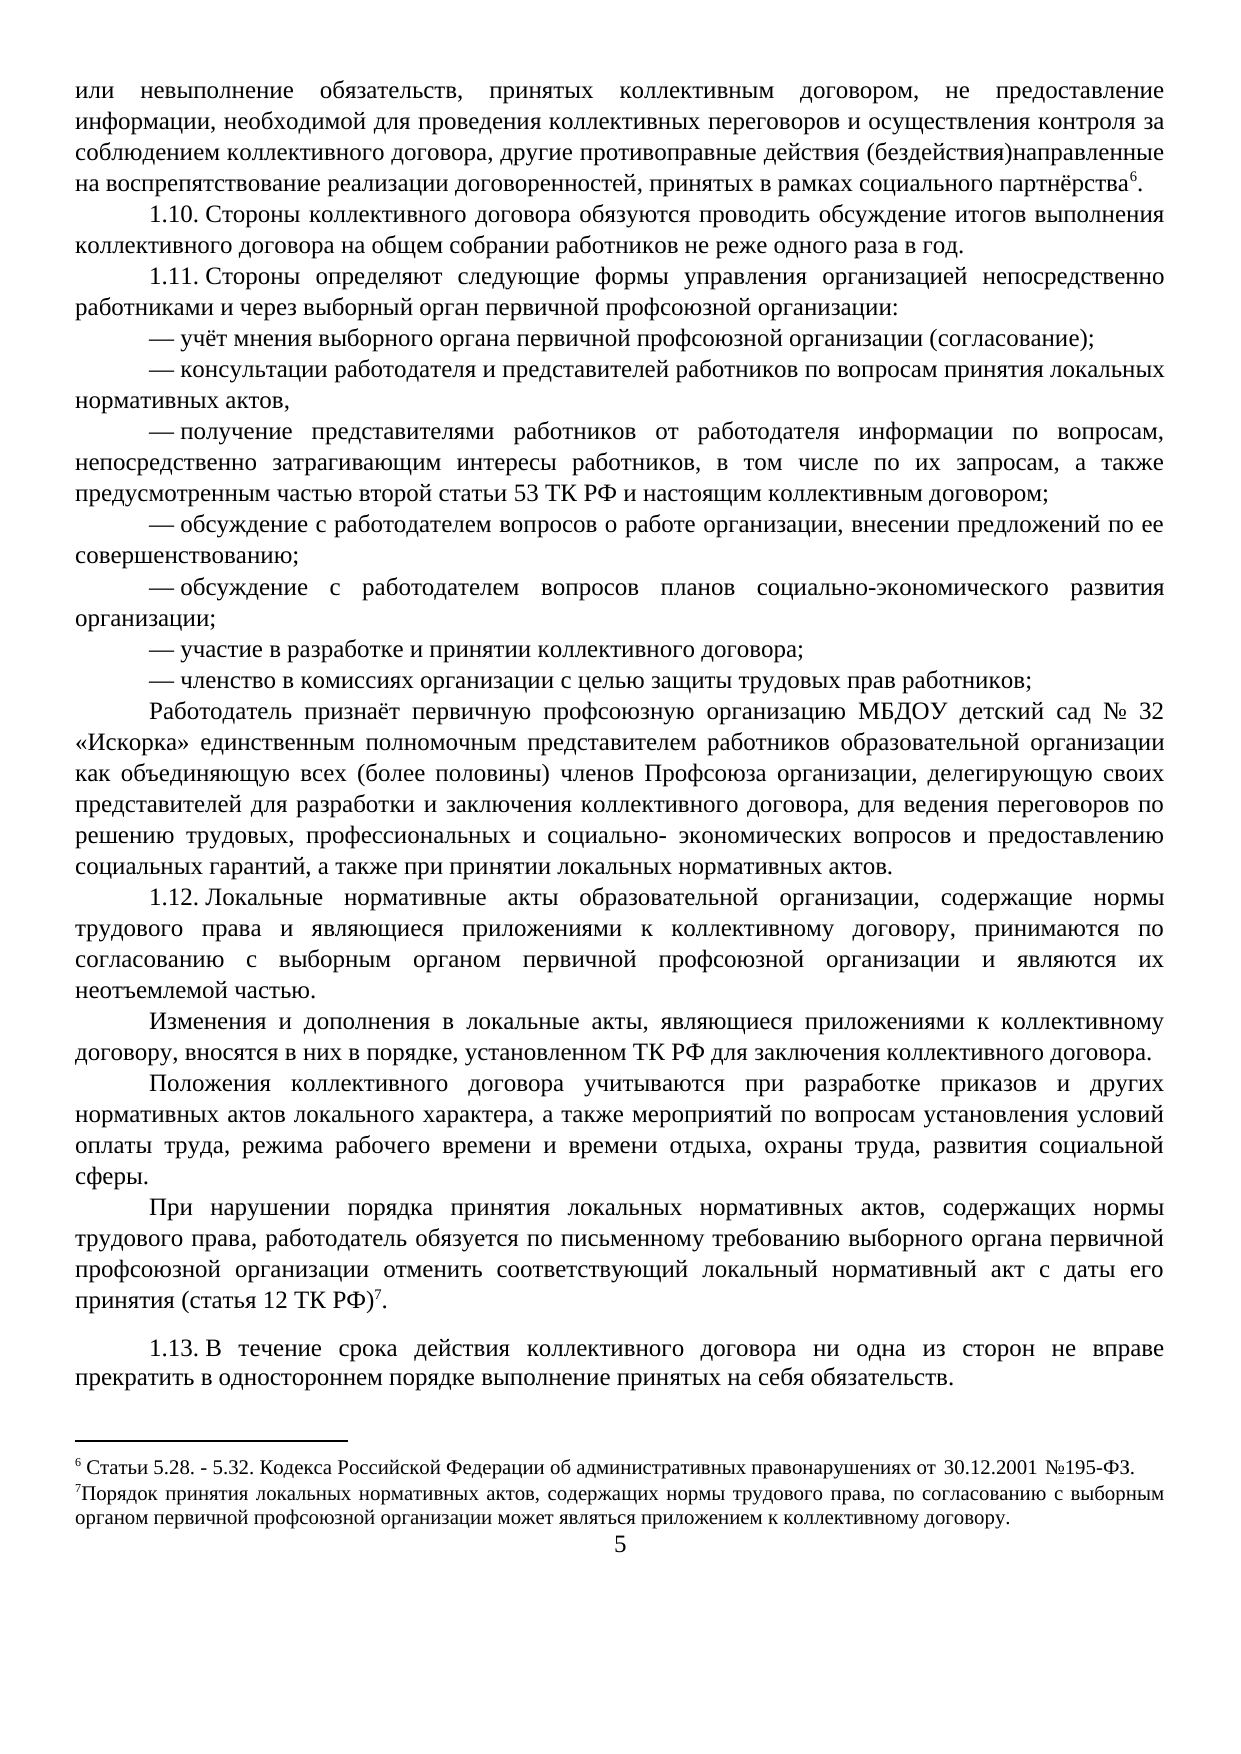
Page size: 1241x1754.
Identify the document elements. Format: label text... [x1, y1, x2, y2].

text Положения коллективного договора учитываются при разработке приказов и других нормативных актов локального характера, а также мероприятий по вопросам установления условий оплаты труда, режима рабочего времени и времени отдыха, охраны труда, развития социальной сферы. [75, 1068, 1165, 1190]
text 1.13. В течение срока действия коллективного договора ни одна из сторон не вправе прекратить в одностороннем порядке выполнение принятых на себя обязательств. [75, 1333, 1165, 1391]
text — получение представителями работников от работодателя информации по вопросам, непосредственно затрагивающим интересы работников, в том числе по их запросам, а также предусмотренным частью второй статьи 53 ТК РФ и настоящим коллективным договором; [75, 416, 1165, 507]
text — обсуждение с работодателем вопросов планов социально-экономического развития организации; [75, 572, 1165, 631]
text — учёт мнения выборного органа первичной профсоюзной организации (согласование); [75, 323, 1165, 352]
text 1.10. Стороны коллективного договора обязуются проводить обсуждение итогов выполнения коллективного договора на общем собрании работников не реже одного раза в год. [75, 199, 1165, 259]
text — обсуждение с работодателем вопросов о работе организации, внесении предложений по ее совершенствованию; [75, 509, 1165, 569]
text 1.12. Локальные нормативные акты образовательной организации, содержащие нормы трудового права и являющиеся приложениями к коллективному договору, принимаются по согласованию с выборным органом первичной профсоюзной организации и являются их неотъемлемой частью. [75, 882, 1165, 1004]
text Работодатель признаёт первичную профсоюзную организацию МБДОУ детский сад № 32 «Искорка» единственным полномочным представителем работников образовательной организации как объединяющую всех (более половины) членов Профсоюза организации, делегирующую своих представителей для разработки и заключения коллективного договора, для ведения переговоров по решению трудовых, профессиональных и социально- экономических вопросов и предоставлению социальных гарантий, а также при принятии локальных нормативных актов. [75, 696, 1165, 880]
text — членство в комиссиях организации с целью защиты трудовых прав работников; [75, 665, 1165, 693]
text — участие в разработке и принятии коллективного договора; [75, 634, 1165, 662]
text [75, 75, 1165, 197]
text — консультации работодателя и представителей работников по вопросам принятия локальных нормативных актов, [75, 354, 1165, 414]
text 1.11. Стороны определяют следующие формы управления организацией непосредственно работниками и через выборный орган первичной профсоюзной организации: [75, 261, 1165, 321]
text При нарушении порядка принятия локальных нормативных актов, содержащих нормы трудового права, работодатель обязуется по письменному требованию выборного органа первичной профсоюзной организации отменить соответствующий локальный нормативный акт с даты его принятия (статья 12 ТК РФ). [75, 1192, 1165, 1314]
text Изменения и дополнения в локальные акты, являющиеся приложениями к коллективному договору, вносятся в них в порядке, установленном ТК РФ для заключения коллективного договора. [75, 1006, 1165, 1066]
